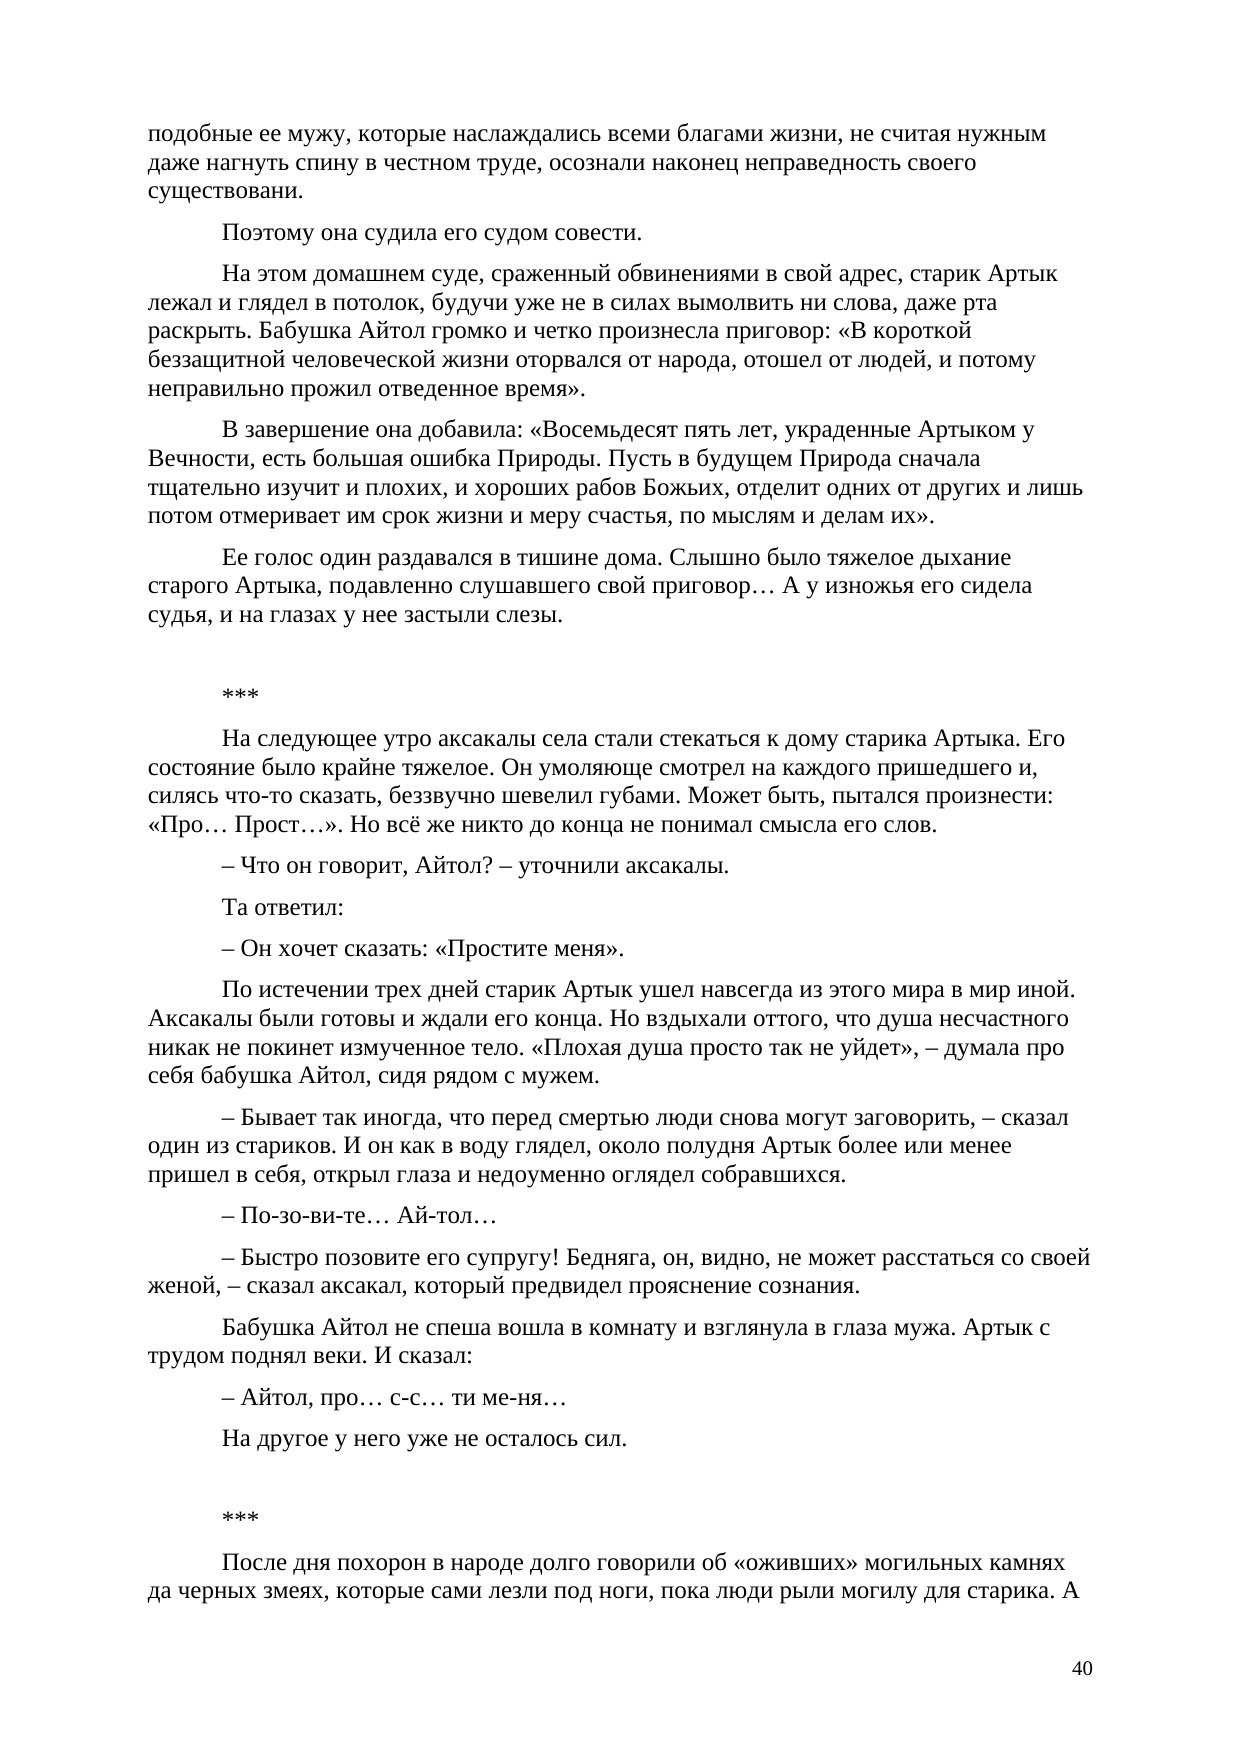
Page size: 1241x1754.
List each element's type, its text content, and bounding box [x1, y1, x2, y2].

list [148, 1547, 1092, 1604]
list – Бывает так иногда, что перед смертью люди снова могут заговорить, – сказал один из стариков. И он как в воду глядел, около полудня Артык более или менее пришел в себя, открыл глаза и недоуменно оглядел собравшихся. [148, 1102, 1092, 1188]
list – Быстро позовите его супругу! Бедняга, он, видно, не может расстаться со своей женой, – сказал аксакал, который предвидел прояснение сознания. [148, 1242, 1092, 1299]
list – Что он говорит, Айтол? – уточнили аксакалы. [148, 851, 1092, 879]
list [148, 118, 1092, 204]
list Поэтому она судила его судом совести. [148, 217, 1092, 246]
list – Айтол, про… с-с… ти ме-ня… [148, 1382, 1092, 1411]
list *** [148, 1506, 1092, 1534]
list Бабушка Айтол не спеша вошла в комнату и взглянула в глаза мужа. Артык с трудом поднял веки. И сказал: [148, 1312, 1092, 1369]
list – По-зо-ви-те… Ай-тол… [148, 1201, 1092, 1229]
list Та ответил: [148, 892, 1092, 921]
list На следующее утро аксакалы села стали стекаться к дому старика Артыка. Его состояние было крайне тяжелое. Он умоляюще смотрел на каждого пришедшего и, силясь что-то сказать, беззвучно шевелил губами. Может быть, пытался произнести: «Про… Прост…». Но всё же никто до конца не понимал смысла его слов. [148, 723, 1092, 838]
list На другое у него уже не осталось сил. [148, 1423, 1092, 1452]
list Ее голос один раздавался в тишине дома. Слышно было тяжелое дыхание старого Артыка, подавленно слушавшего свой приговор… А у изножья его сидела судья, и на глазах у нее застыли слезы. [148, 542, 1092, 628]
list По истечении трех дней старик Артык ушел навсегда из этого мира в мир иной. Аксакалы были готовы и ждали его конца. Но вздыхали оттого, что душа несчастного никак не покинет измученное тело. «Плохая душа просто так не уйдет», – думала про себя бабушка Айтол, сидя рядом с мужем. [148, 974, 1092, 1089]
list На этом домашнем суде, сраженный обвинениями в свой адрес, старик Артык лежал и глядел в потолок, будучи уже не в силах вымолвить ни слова, даже рта раскрыть. Бабушка Айтол громко и четко произнесла приговор: «В короткой беззащитной человеческой жизни оторвался от народа, отошел от людей, и потому неправильно прожил отведенное время». [148, 258, 1092, 402]
list – Он хочет сказать: «Простите меня». [148, 933, 1092, 962]
list В завершение она добавила: «Восемьдесят пять лет, украденные Артыком у Вечности, есть большая ошибка Природы. Пусть в будущем Природа сначала тщательно изучит и плохих, и хороших рабов Божьих, отделит одних от других и лишь потом отмеривает им срок жизни и меру счастья, по мыслям и делам их». [148, 414, 1092, 529]
list *** [148, 682, 1092, 711]
